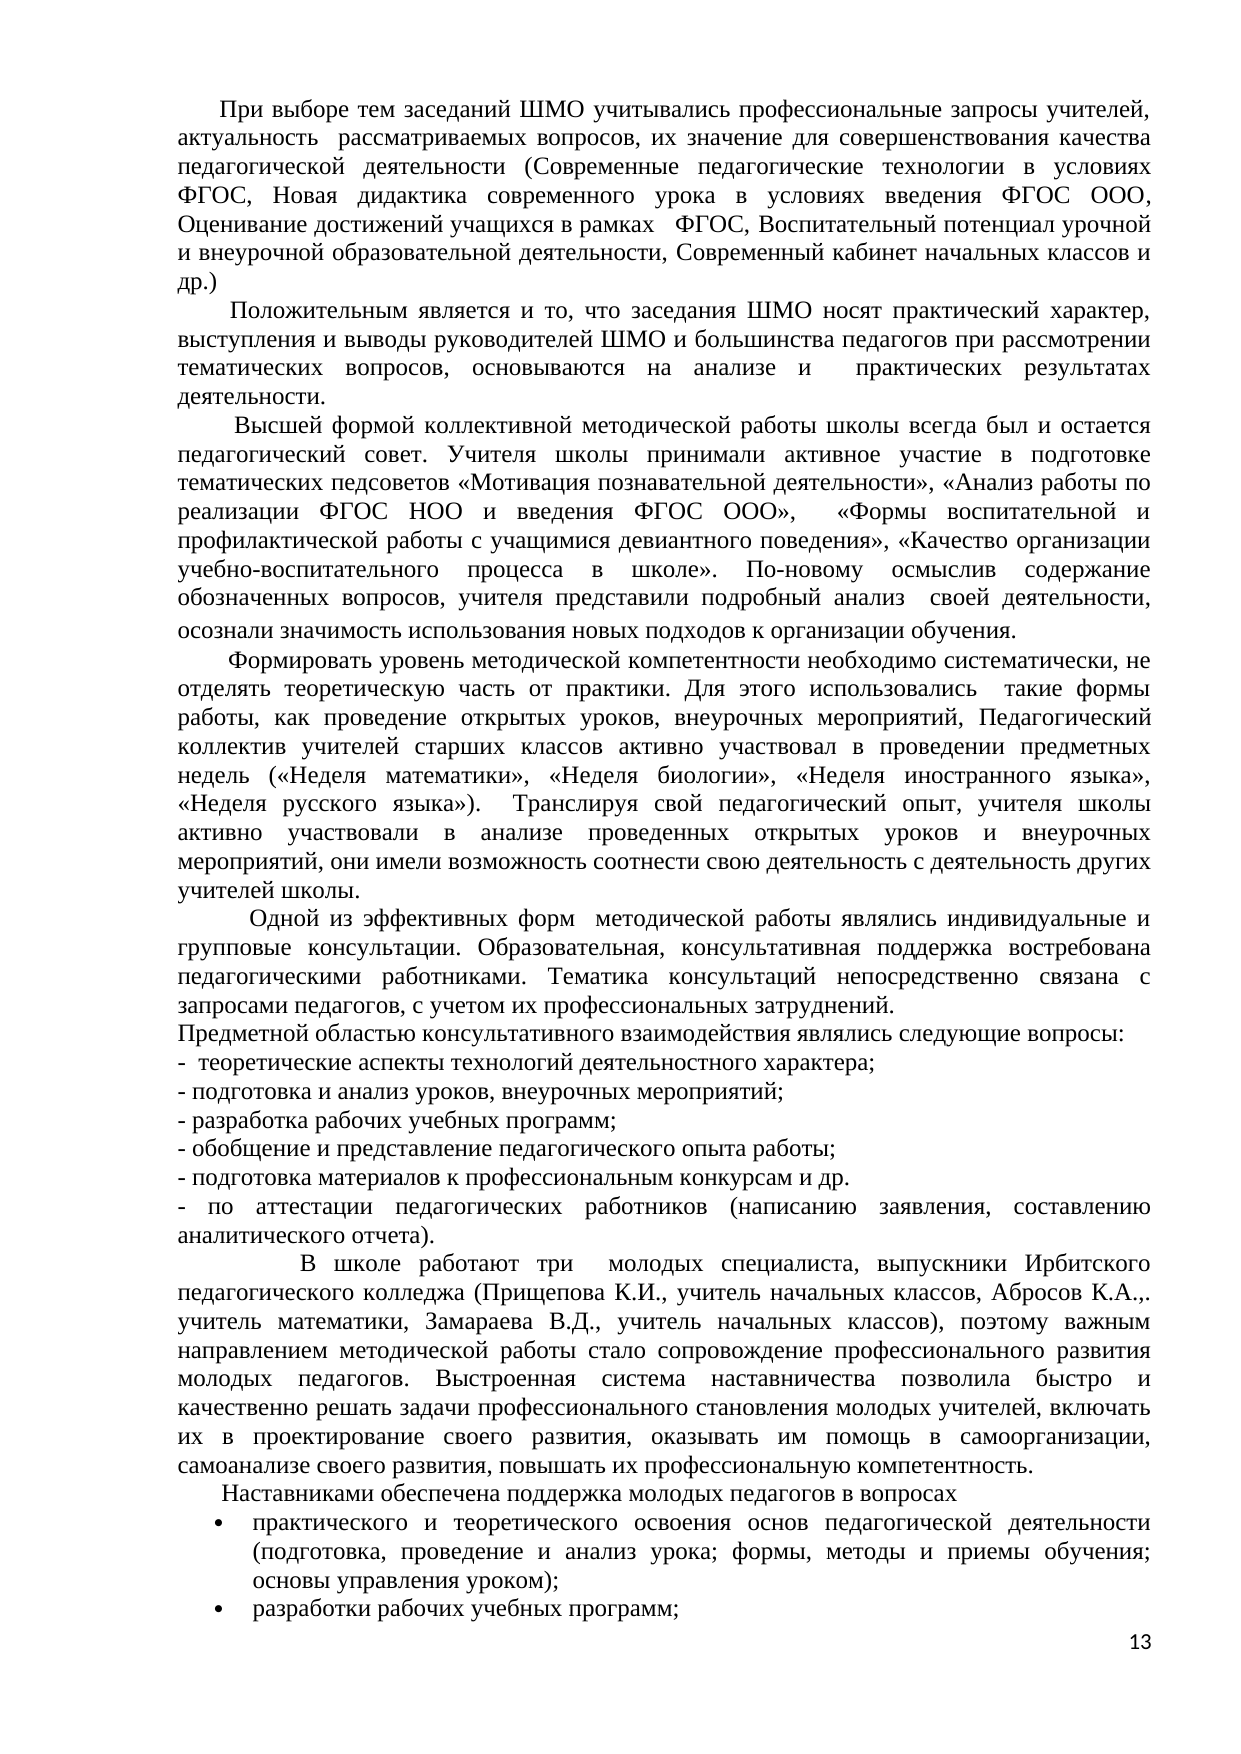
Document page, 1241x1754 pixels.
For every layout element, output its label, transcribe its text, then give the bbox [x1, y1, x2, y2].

text Положительным является и то, что заседания ШМО носят практический характер, выступления и выводы руководителей ШМО и большинства педагогов при рассмотрении тематических вопросов, основываются на анализе и практических результатах деятельности. [177, 295, 1152, 410]
text Высшей формой коллективной методической работы школы всегда был и остается педагогический совет. Учителя школы принимали активное участие в подготовке тематических педсоветов «Мотивация познавательной деятельности», «Анализ работы по реализации ФГОС НОО и введения ФГОС ООО», «Формы воспитательной и профилактической работы с учащимися девиантного поведения», «Качество организации учебно-воспитательного процесса в школе». По-новому осмыслив содержание обозначенных вопросов, учителя представили подробный анализ своей деятельности, осознали значимость использования новых подходов к организации обучения. [177, 410, 1152, 645]
list практического и теоретического освоения основ педагогической деятельности (подготовка, проведение и анализ урока; формы, методы и приемы обучения; основы управления уроком); [215, 1507, 1152, 1593]
text - теоретические аспекты технологий деятельностного характера; [177, 1047, 1152, 1076]
text Формировать уровень методической компетентности необходимо систематически, не отделять теоретическую часть от практики. Для этого использовались такие формы работы, как проведение открытых уроков, внеурочных мероприятий, Педагогический коллектив учителей старших классов активно участвовал в проведении предметных недель («Неделя математики», «Неделя биологии», «Неделя иностранного языка», «Неделя русского языка»). Транслируя свой педагогический опыт, учителя школы активно участвовали в анализе проведенных открытых уроков и внеурочных мероприятий, они имели возможность соотнести свою деятельность с деятельность других учителей школы. [177, 702, 1152, 903]
text Одной из эффективных форм методической работы являлись индивидуальные и групповые консультации. Образовательная, консультативная поддержка востребована педагогическими работниками. Тематика консультаций непосредственно связана с запросами педагогов, с учетом их профессиональных затруднений. [177, 903, 1152, 1018]
text - обобщение и представление педагогического опыта работы; [177, 1133, 1152, 1162]
text Предметной областью консультативного взаимодействия являлись следующие вопросы: [177, 1018, 1152, 1047]
text - подготовка материалов к профессиональным конкурсам и др. [177, 1162, 1152, 1191]
text При выборе тем заседаний ШМО учитывались профессиональные запросы учителей, актуальность рассматриваемых вопросов, их значение для совершенствования качества педагогической деятельности (Современные педагогические технологии в условиях ФГОС, Новая дидактика современного урока в условиях введения ФГОС ООО, Оценивание достижений учащихся в рамках ФГОС, Воспитательный потенциал урочной и внеурочной образовательной деятельности, Современный кабинет начальных классов и др.) [177, 94, 1152, 295]
text - разработка рабочих учебных программ; [177, 1105, 1152, 1133]
text - по аттестации педагогических работников (написанию заявления, составлению аналитического отчета). [177, 1191, 1152, 1248]
text - подготовка и анализ уроков, внеурочных мероприятий; [177, 1076, 1152, 1105]
text Наставниками обеспечена поддержка молодых педагогов в вопросах [177, 1478, 1152, 1507]
list разработки рабочих учебных программ; [215, 1593, 1152, 1622]
text В школе работают три молодых специалиста, выпускники Ирбитского педагогического колледжа (Прищепова К.И., учитель начальных классов, Абросов К.А.,. учитель математики, Замараева В.Д., учитель начальных классов), поэтому важным направлением методической работы стало сопровождение профессионального развития молодых педагогов. Выстроенная система наставничества позволила быстро и качественно решать задачи профессионального становления молодых учителей, включать их в проектирование своего развития, оказывать им помощь в самоорганизации, самоанализе своего развития, повышать их профессиональную компетентность. [177, 1248, 1152, 1478]
